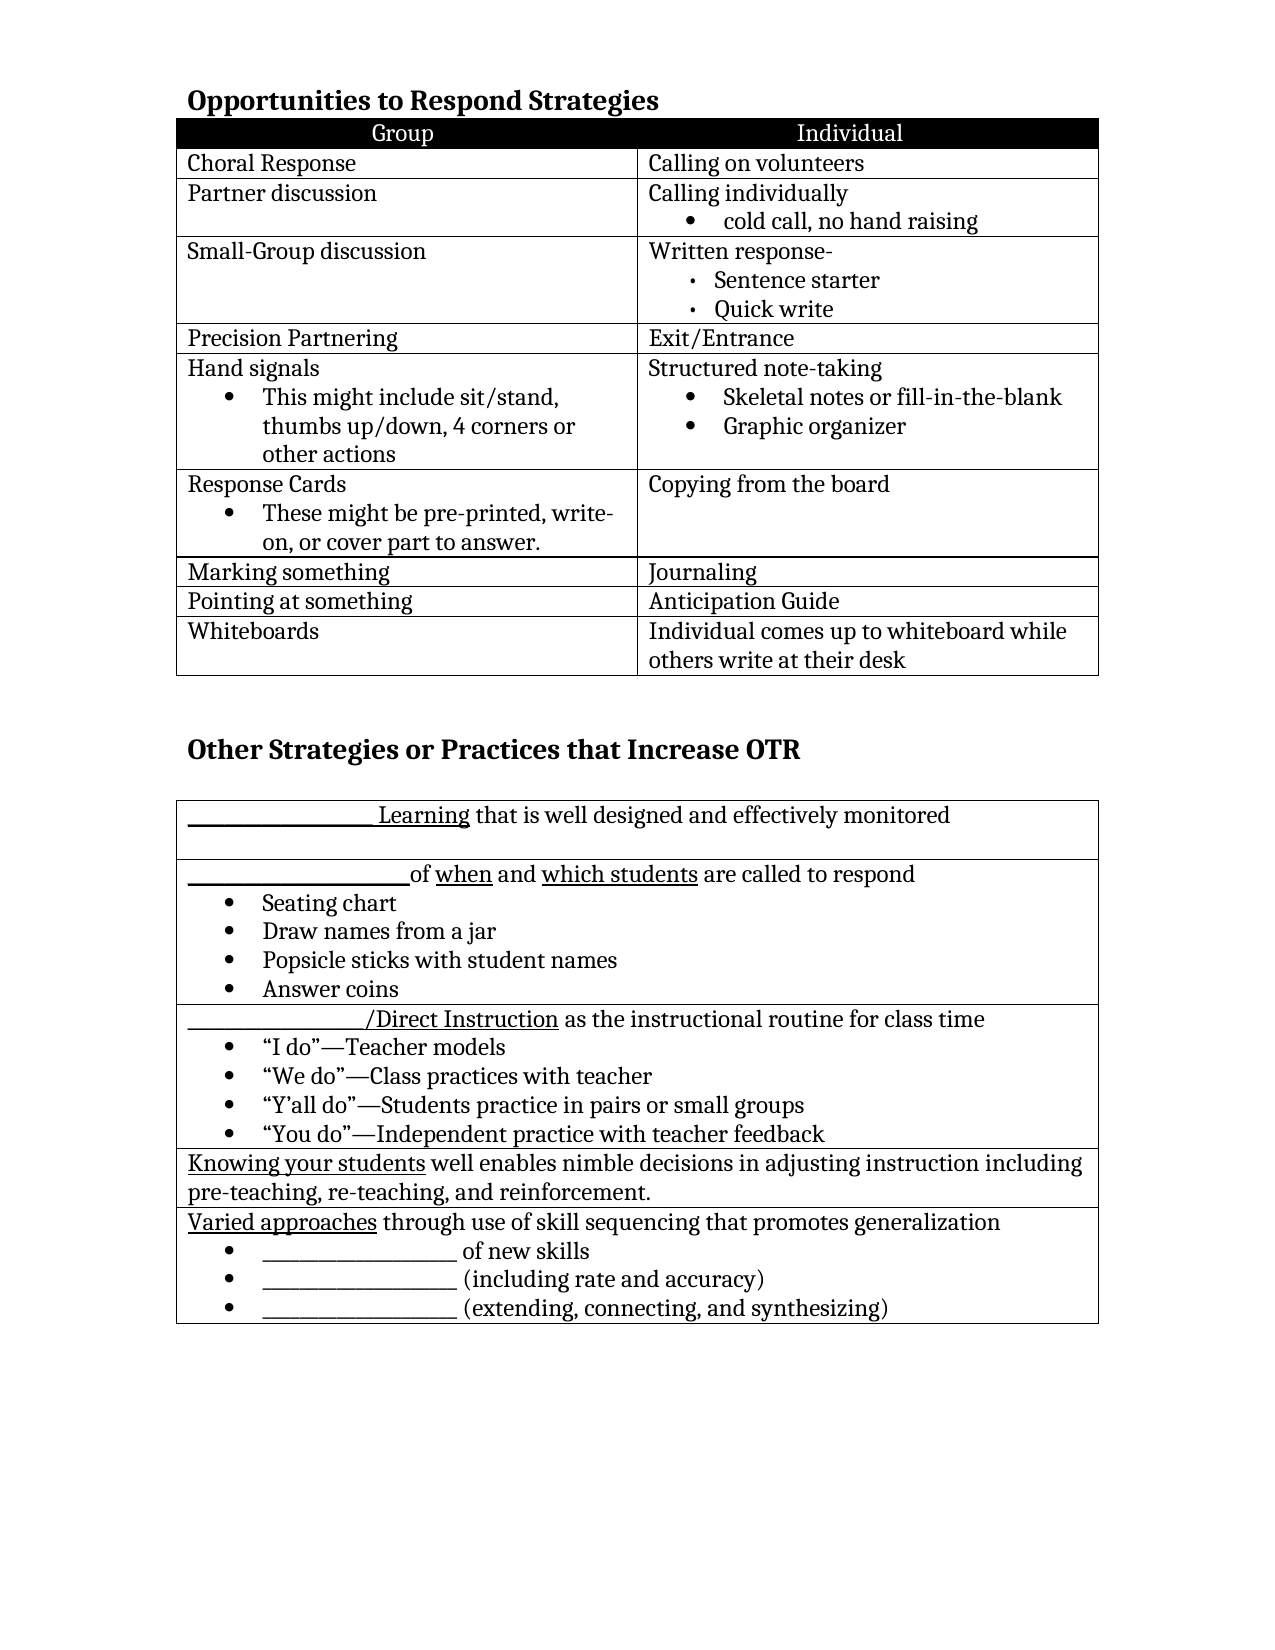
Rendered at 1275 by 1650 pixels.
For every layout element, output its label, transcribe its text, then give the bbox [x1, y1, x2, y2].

table_cell Knowing your students well enables nimble decisions in adjusting instruction including pre-teaching, re-teaching, and reinforcement. [177, 1149, 1098, 1207]
table_cell ___________________/Direct Instruction as the instructional routine for class time “I do”—Teacher models “We do”—Class practices with teacher “Y’all do”—Students practice in pairs or small groups “You do”—Independent practice with teacher feedback [177, 1005, 1098, 1148]
table_cell Partner discussion [177, 179, 637, 236]
table_cell ________________________of when and which students are called to respond Seating chart Draw names from a jar Popsicle sticks with student names Answer coins [177, 860, 1098, 1003]
table_cell Small-Group discussion [177, 237, 637, 323]
table_cell Choral Response [177, 149, 637, 177]
table_cell Marking something [177, 558, 637, 586]
table_cell Response Cards These might be pre-printed, write-on, or cover part to answer. [177, 470, 637, 556]
table_cell Anticipation Guide [638, 587, 1098, 616]
table_cell Journaling [638, 558, 1098, 586]
table_cell Copying from the board [638, 470, 1098, 556]
text Opportunities to Respond Strategies [187, 84, 1087, 118]
table_cell Written response- • Sentence starter • Quick write [638, 237, 1098, 323]
table_cell Calling on volunteers [638, 149, 1098, 177]
text Other Strategies or Practices that Increase OTR [187, 733, 1087, 767]
table_cell Pointing at something [177, 587, 637, 616]
table_cell Structured note-taking Skeletal notes or fill-in-the-blank Graphic organizer [638, 354, 1098, 469]
table_cell Exit/Entrance [638, 324, 1098, 353]
table_header ____________________ Learning that is well designed and effectively monitored [177, 801, 1098, 859]
table_cell Precision Partnering [177, 324, 637, 353]
table_cell Varied approaches through use of skill sequencing that promotes generalization _____________________ of new skills _____________________ (including rate and accuracy) _____________________ (extending, connecting, and synthesizing) [177, 1208, 1098, 1323]
table_header Group Individual [177, 119, 1098, 148]
table_cell Hand signals This might include sit/stand, thumbs up/down, 4 corners or other actions [177, 354, 637, 469]
table_cell Calling individually cold call, no hand raising [638, 179, 1098, 236]
table_cell Whiteboards [177, 617, 637, 674]
table_cell Individual comes up to whiteboard while others write at their desk [638, 617, 1098, 674]
